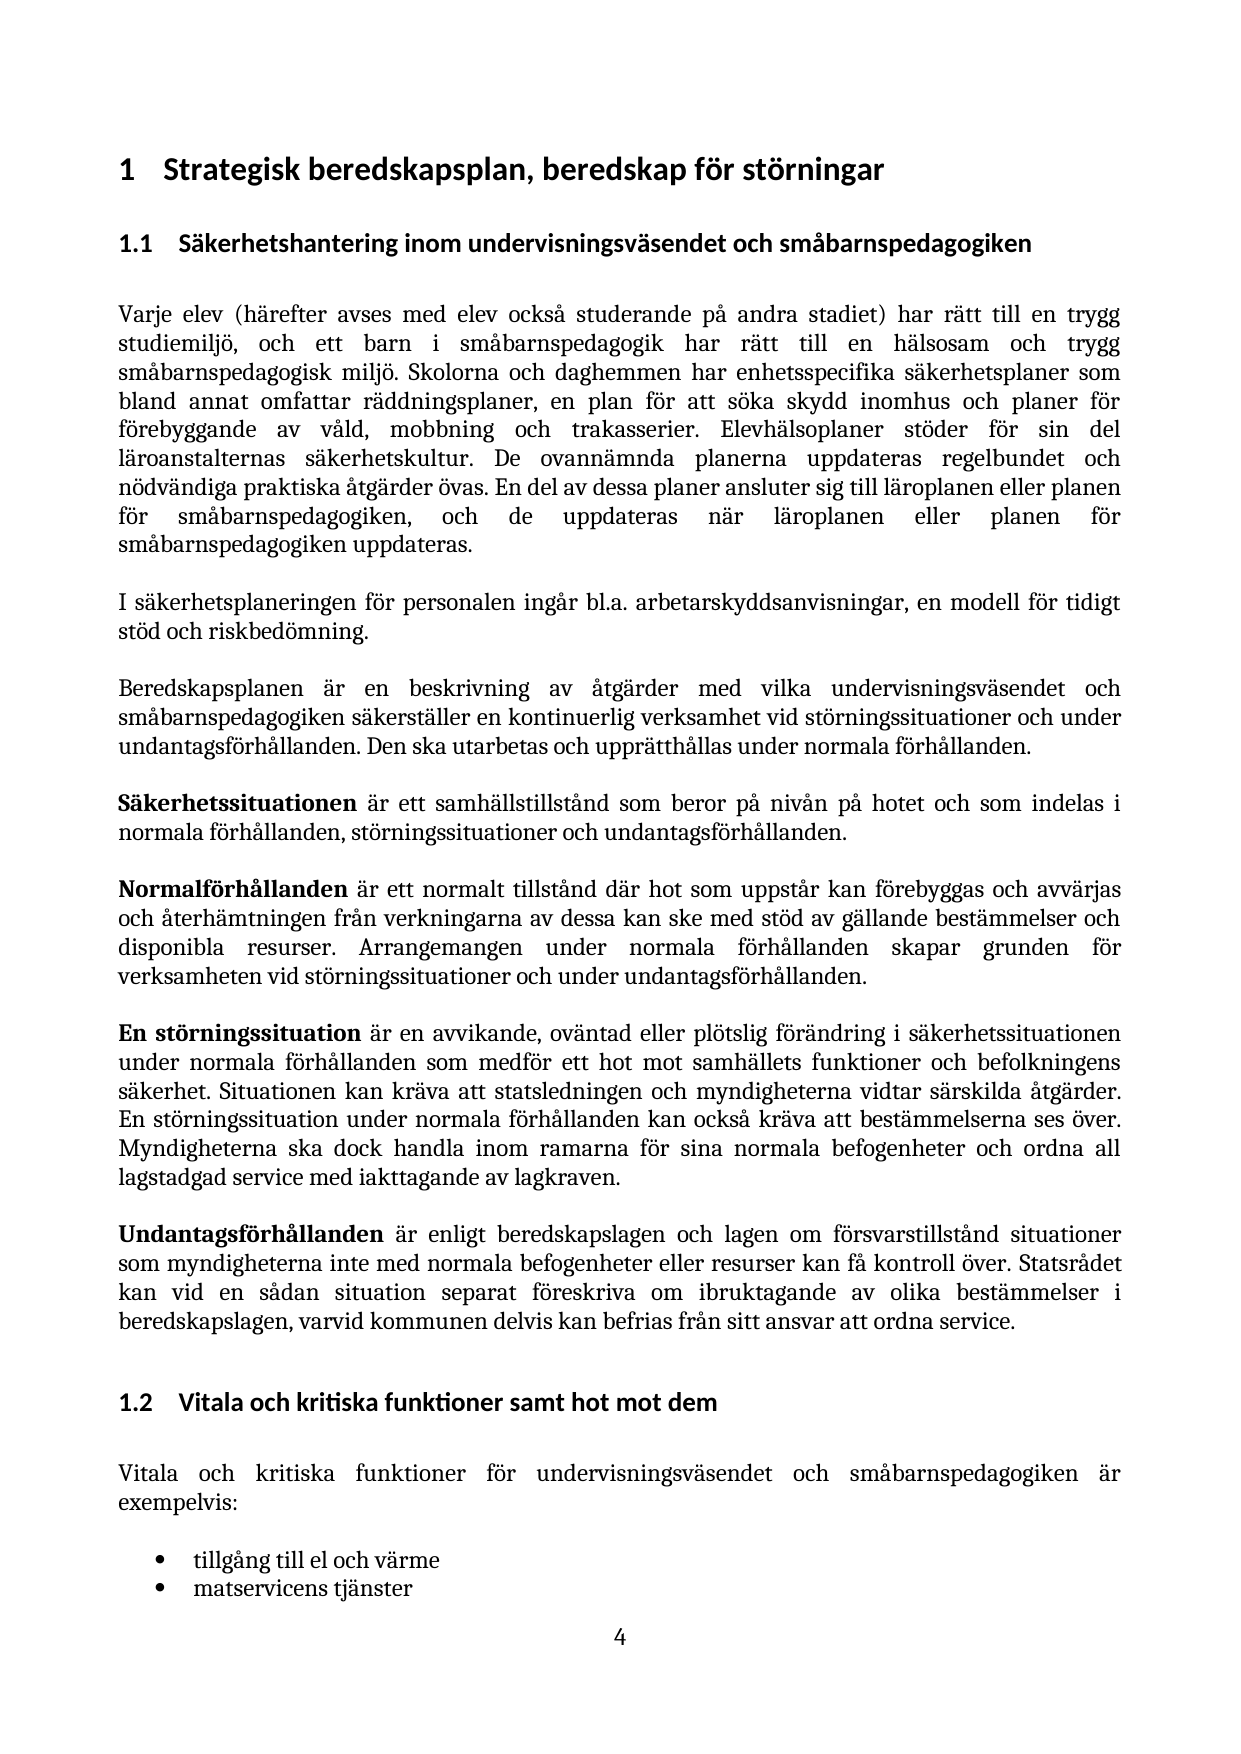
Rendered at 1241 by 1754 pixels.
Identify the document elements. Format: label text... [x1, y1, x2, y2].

text Säkerhetssituationen är ett samhällstillstånd som beror på nivån på hotet och som indelas i normala förhållanden, störningssituationer och undantagsförhållanden. [118, 789, 1122, 847]
subtitle Säkerhetshantering inom undervisningsväsendet och småbarnspedagogiken [118, 226, 1122, 259]
list tillgång till el och värme [156, 1546, 1122, 1574]
list matservicens tjänster [156, 1574, 1122, 1603]
text Normalförhållanden är ett normalt tillstånd där hot som uppstår kan förebyggas och avvärjas och återhämtningen från verkningarna av dessa kan ske med stöd av gällande bestämmelser och disponibla resurser. Arrangemangen under normala förhållanden skapar grunden för verksamheten vid störningssituationer och under undantagsförhållanden. [118, 875, 1122, 990]
text I säkerhetsplaneringen för personalen ingår bl.a. arbetarskyddsanvisningar, en modell för tidigt stöd och riskbedömning. [118, 588, 1122, 645]
text En störningssituation är en avvikande, oväntad eller plötslig förändring i säkerhetssituationen under normala förhållanden som medför ett hot mot samhällets funktioner och befolkningens säkerhet. Situationen kan kräva att statsledningen och myndigheterna vidtar särskilda åtgärder. En störningssituation under normala förhållanden kan också kräva att bestämmelserna ses över. Myndigheterna ska dock handla inom ramarna för sina normala befogenheter och ordna all lagstadgad service med iakttagande av lagkraven. [118, 1019, 1122, 1192]
text Undantagsförhållanden är enligt beredskapslagen och lagen om försvarstillstånd situationer som myndigheterna inte med normala befogenheter eller resurser kan få kontroll över. Statsrådet kan vid en sådan situation separat föreskriva om ibruktagande av olika bestämmelser i beredskapslagen, varvid kommunen delvis kan befrias från sitt ansvar att ordna service. [118, 1220, 1122, 1335]
subtitle Vitala och kritiska funktioner samt hot mot dem [118, 1385, 1122, 1418]
text Vitala och kritiska funktioner för undervisningsväsendet och småbarnspedagogiken är exempelvis: [118, 1459, 1122, 1517]
subtitle Strategisk beredskapsplan, beredskap för störningar [118, 148, 1122, 188]
text Beredskapsplanen är en beskrivning av åtgärder med vilka undervisningsväsendet och småbarnspedagogiken säkerställer en kontinuerlig verksamhet vid störningssituationer och under undantagsförhållanden. Den ska utarbetas och upprätthållas under normala förhållanden. [118, 674, 1122, 760]
text Varje elev (härefter avses med elev också studerande på andra stadiet) har rätt till en trygg studiemiljö, och ett barn i småbarnspedagogik har rätt till en hälsosam och trygg småbarnspedagogisk miljö. Skolorna och daghemmen har enhetsspecifika säkerhetsplaner som bland annat omfattar räddningsplaner, en plan för att söka skydd inomhus och planer för förebyggande av våld, mobbning och trakasserier. Elevhälsoplaner stöder för sin del läroanstalternas säkerhetskultur. De ovannämnda planerna uppdateras regelbundet och nödvändiga praktiska åtgärder övas. En del av dessa planer ansluter sig till läroplanen eller planen för småbarnspedagogiken, och de uppdateras när läroplanen eller planen för småbarnspedagogiken uppdateras. [118, 300, 1122, 559]
